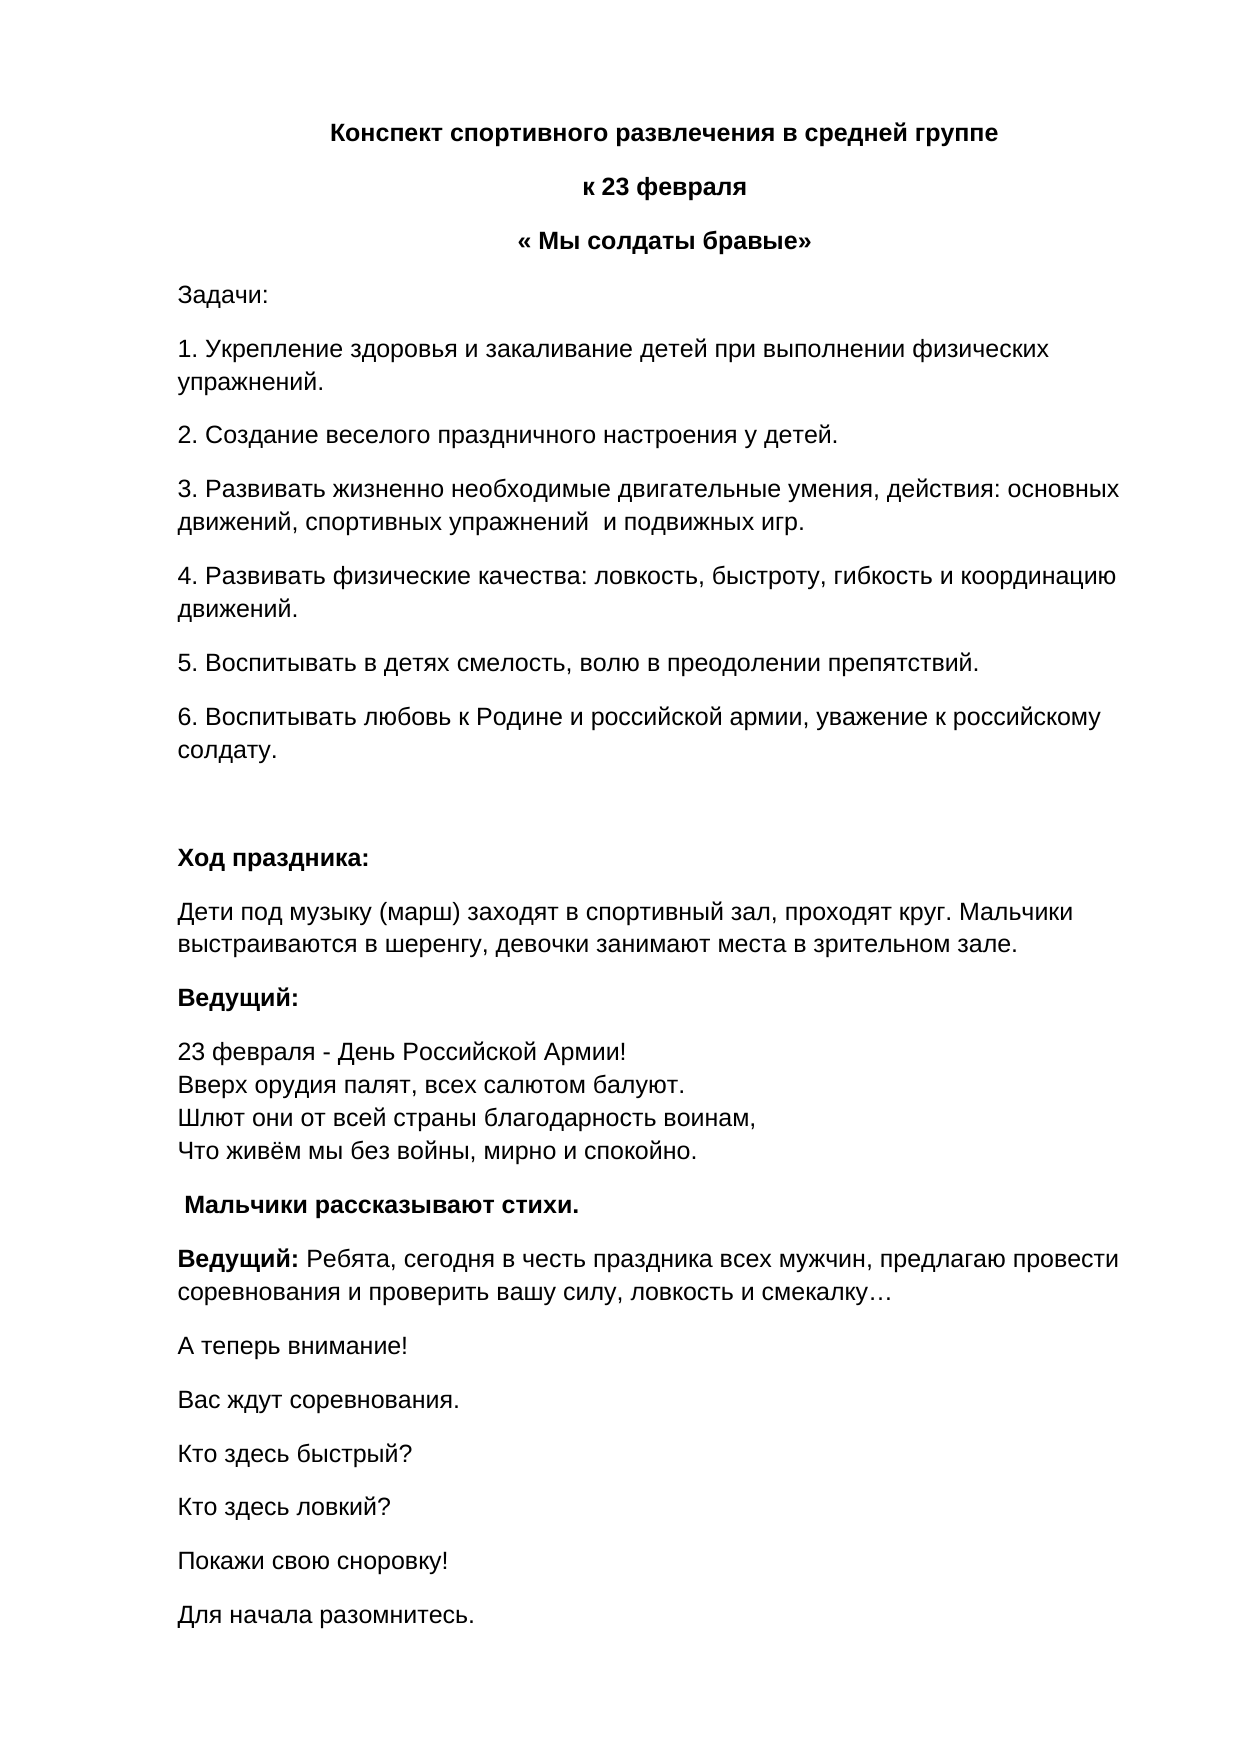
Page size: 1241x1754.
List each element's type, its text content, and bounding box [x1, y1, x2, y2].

text 5. Воспитывать в детях смелость, волю в преодолении препятствий. [177, 648, 1152, 677]
text А теперь внимание! [177, 1331, 1152, 1359]
text Ведущий: [177, 983, 1152, 1012]
text Кто здесь ловкий? [177, 1492, 1152, 1521]
text к 23 февраля [177, 172, 1152, 201]
text Дети под музыку (марш) заходят в спортивный зал, проходят круг. Мальчики выстраиваются в шеренгу, девочки занимают места в зрительном зале. [177, 896, 1152, 958]
text « Мы солдаты бравые» [177, 226, 1152, 254]
text Мальчики рассказывают стихи. [177, 1190, 1152, 1219]
text 4. Развивать физические качества: ловкость, быстроту, гибкость и координацию движений. [177, 561, 1152, 623]
text Конспект спортивного развлечения в средней группе [177, 118, 1152, 147]
text Ход праздника: [177, 843, 1152, 871]
text Для начала разомнитесь. [177, 1600, 1152, 1629]
text 1. Укрепление здоровья и закаливание детей при выполнении физических упражнений. [177, 333, 1152, 395]
text 3. Развивать жизненно необходимые двигательные умения, действия: основных движений, спортивных упражнений и подвижных игр. [177, 474, 1152, 536]
text 6. Воспитывать любовь к Родине и российской армии, уважение к российскому солдату. [177, 702, 1152, 764]
text Вас ждут соревнования. [177, 1385, 1152, 1413]
text Ведущий: Ребята, сегодня в честь праздника всех мужчин, предлагаю провести соревнования и проверить вашу силу, ловкость и смекалку… [177, 1244, 1152, 1306]
text 2. Создание веселого праздничного настроения у детей. [177, 420, 1152, 449]
text Задачи: [177, 280, 1152, 308]
text Кто здесь быстрый? [177, 1438, 1152, 1467]
text 23 февраля - День Российской Армии! Вверх орудия палят, всех салютом балуют. Шлют они от всей страны благодарность воинам, Что живём мы без войны, мирно и спокойно. [177, 1037, 1152, 1165]
text Покажи свою сноровку! [177, 1546, 1152, 1575]
